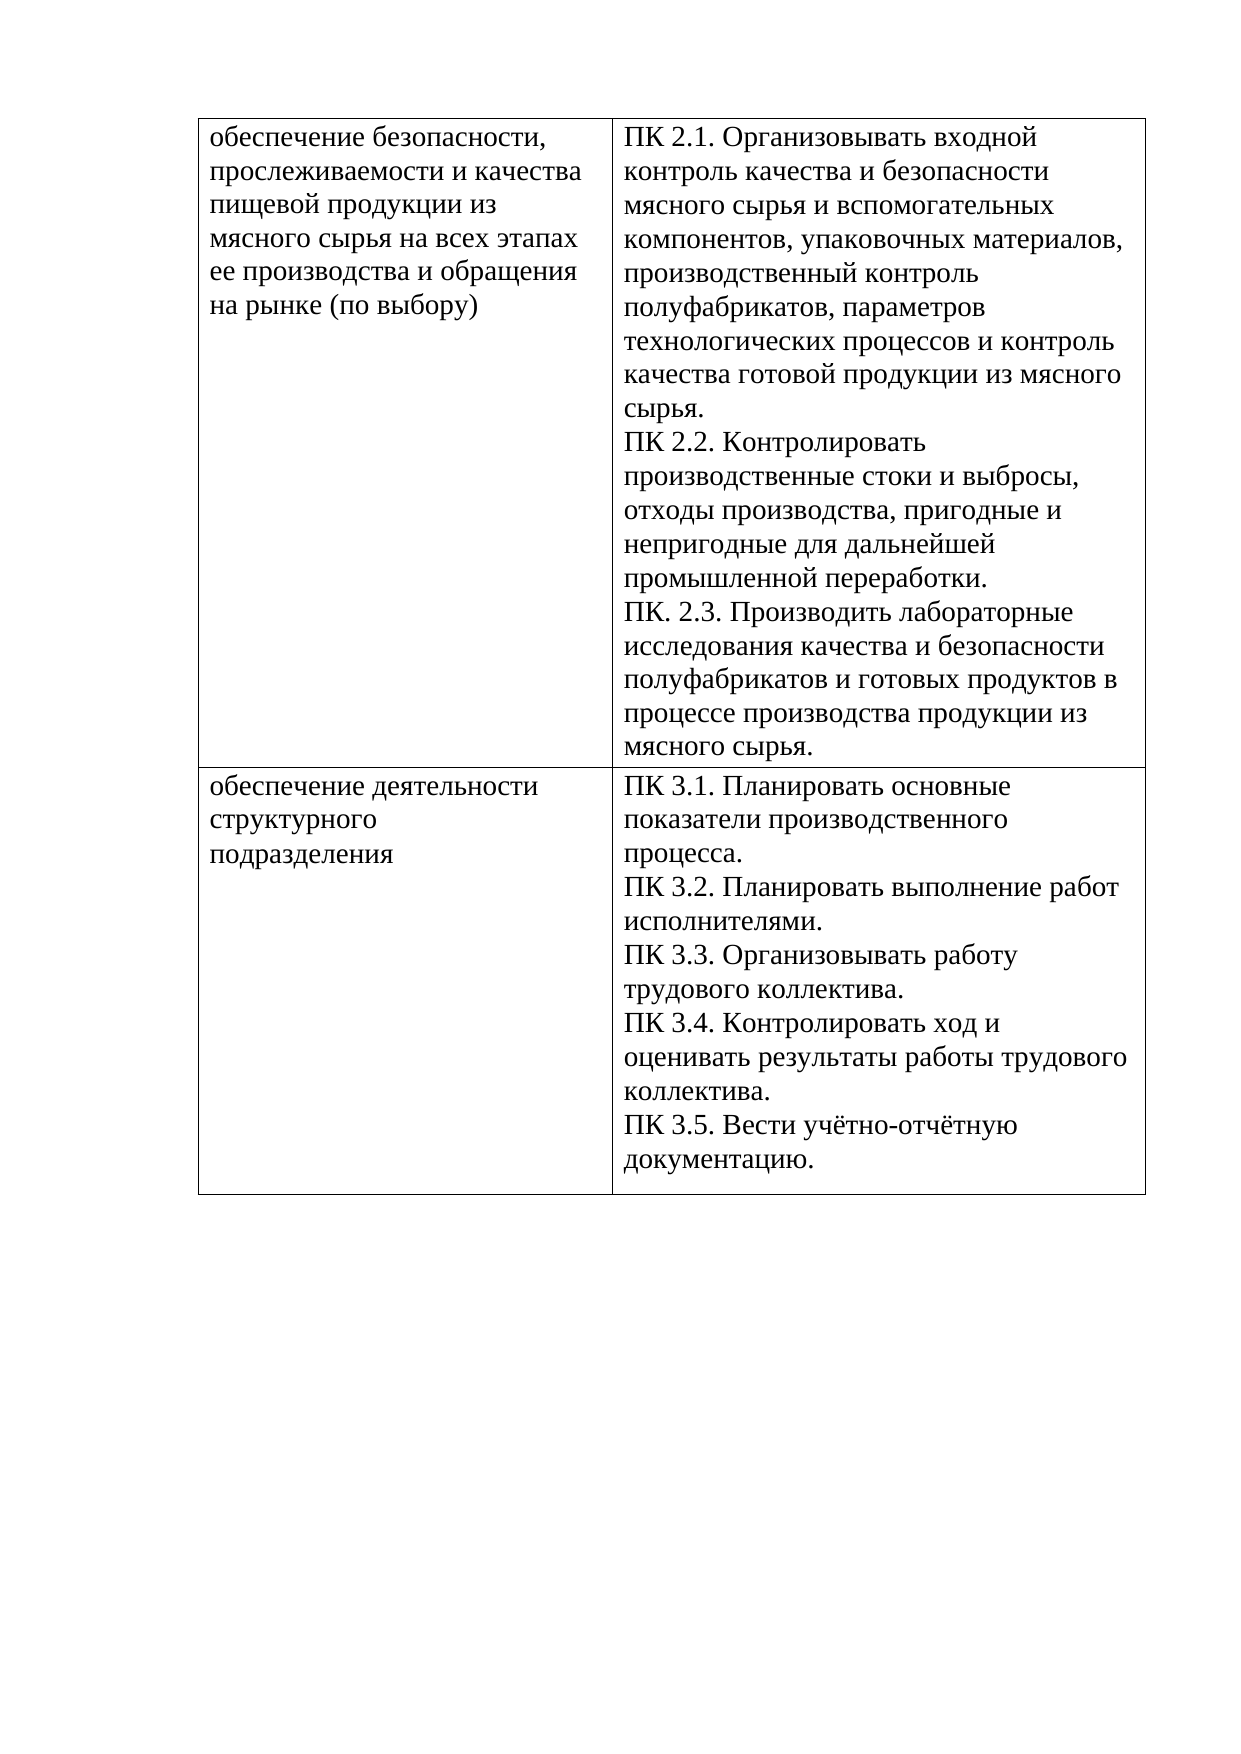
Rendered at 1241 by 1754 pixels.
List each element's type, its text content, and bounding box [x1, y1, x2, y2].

table_cell ПК 2.1. Организовывать входной контроль качества и безопасности мясного сырья и вспомогательных компонентов, упаковочных материалов, производственный контроль полуфабрикатов, параметров технологических процессов и контроль качества готовой продукции из мясного сырья. ПК 2.2. Контролировать производственные стоки и выбросы, отходы производства, пригодные и непригодные для дальнейшей промышленной переработки. ПК. 2.3. Производить лабораторные исследования качества и безопасности полуфабрикатов и готовых продуктов в процессе производства продукции из мясного сырья. [613, 119, 1145, 767]
table_cell ПК 3.1. Планировать основные показатели производственного процесса. ПК 3.2. Планировать выполнение работ исполнителями. ПК 3.3. Организовывать работу трудового коллектива. ПК 3.4. Контролировать ход и оценивать результаты работы трудового коллектива. ПК 3.5. Вести учётно-отчётную документацию. [613, 768, 1145, 1194]
table_cell обеспечение безопасности, прослеживаемости и качества пищевой продукции из мясного сырья на всех этапах ее производства и обращения на рынке (по выбору) [199, 119, 612, 767]
table_cell обеспечение деятельности структурного подразделения [199, 768, 612, 1194]
